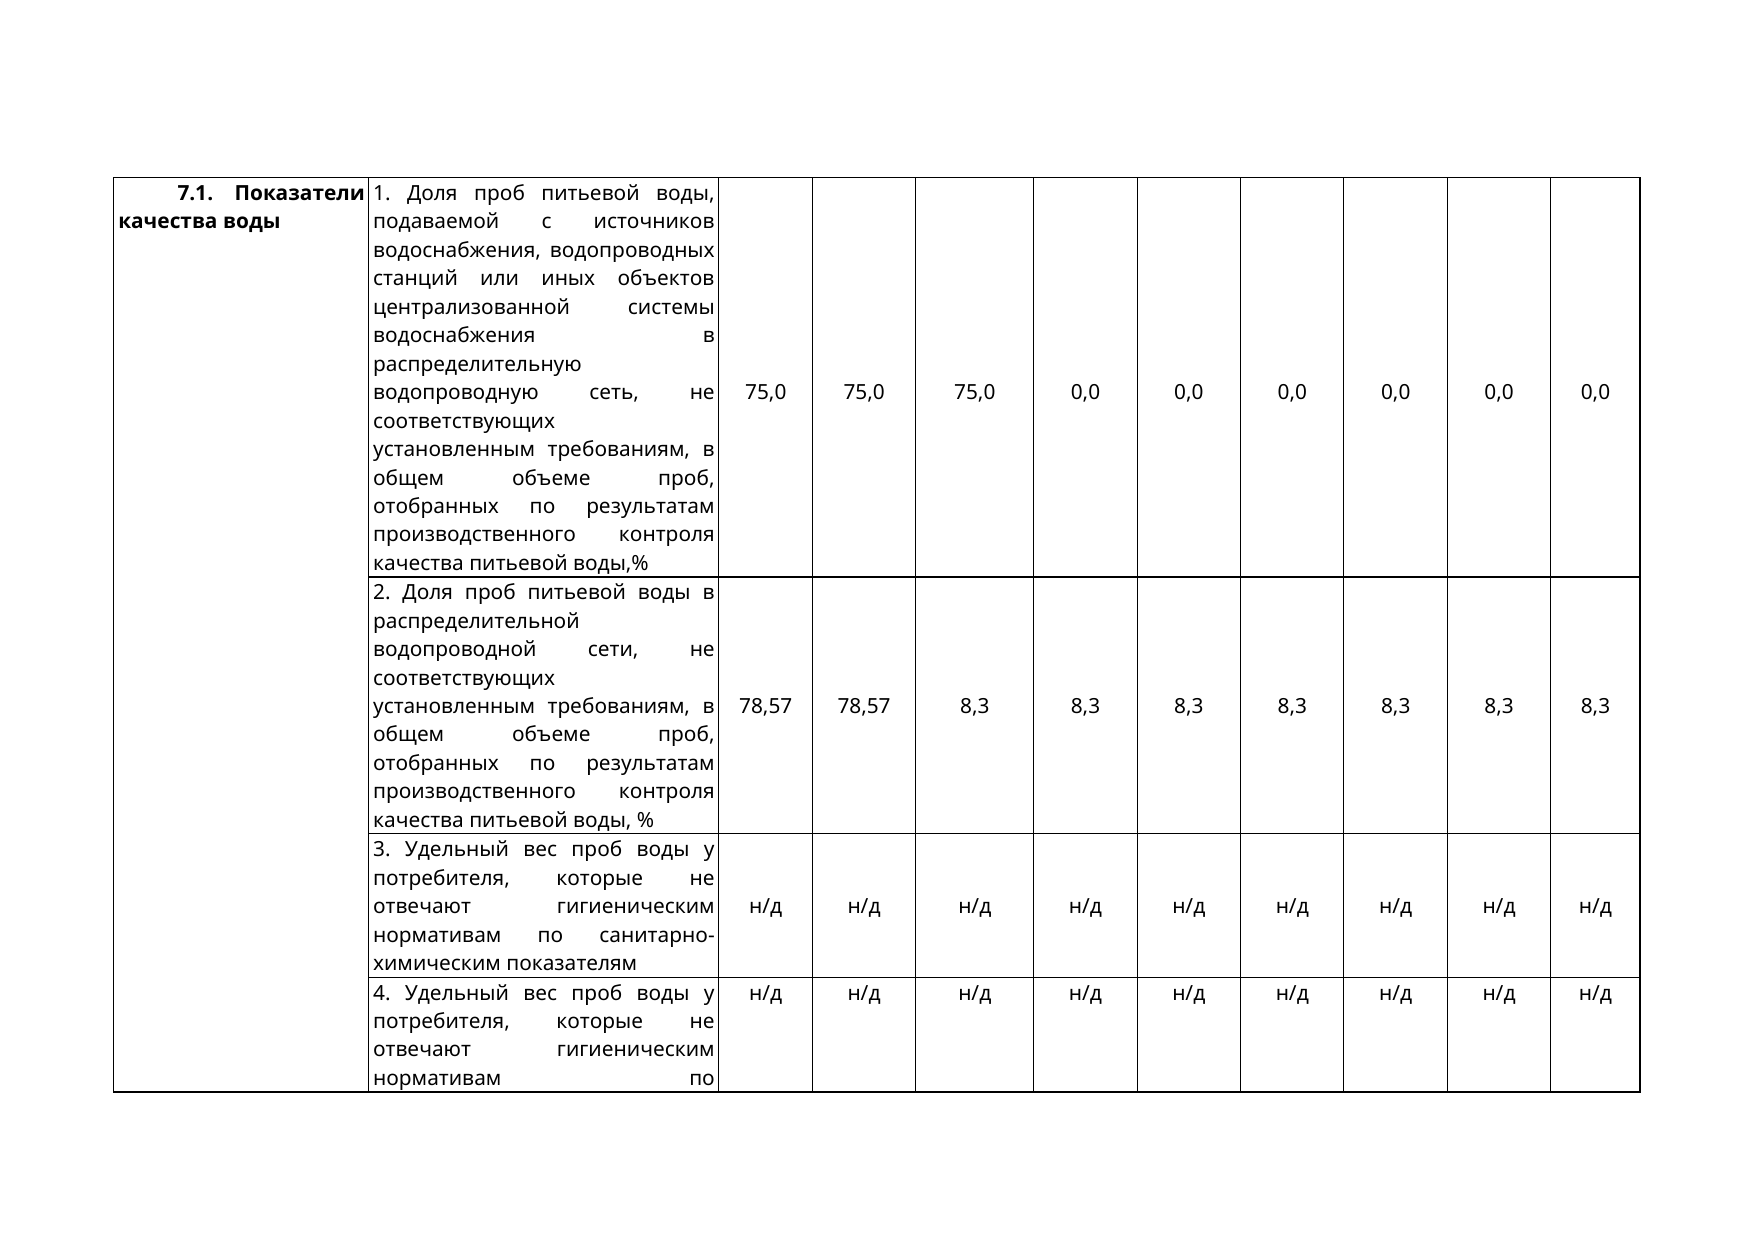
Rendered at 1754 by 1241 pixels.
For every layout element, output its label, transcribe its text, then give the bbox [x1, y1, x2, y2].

table_cell н/д [719, 834, 812, 977]
table_cell 75,0 [719, 178, 812, 576]
table_cell 8,3 [1138, 578, 1240, 833]
table_cell н/д [916, 978, 1033, 1091]
table_cell 8,3 [1241, 578, 1343, 833]
table_cell 3. Удельный вес проб воды у потребителя, которые не отвечают гигиеническим нормативам по санитарно-химическим показателям [369, 834, 718, 977]
table_cell 8,3 [1448, 578, 1550, 833]
table_cell н/д [1241, 978, 1343, 1091]
table_cell н/д [1344, 834, 1447, 977]
table_cell 75,0 [813, 178, 915, 576]
table_cell н/д [1034, 978, 1137, 1091]
table_cell н/д [719, 978, 812, 1091]
table_cell 75,0 [916, 178, 1033, 576]
table_cell 8,3 [1344, 578, 1447, 833]
table_cell 0,0 [1241, 178, 1343, 576]
table_cell 0,0 [1138, 178, 1240, 576]
table_cell 0,0 [1034, 178, 1137, 576]
table_cell 78,57 [719, 578, 812, 833]
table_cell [369, 978, 718, 1091]
table_cell 1. Доля проб питьевой воды, подаваемой с источников водоснабжения, водопроводных станций или иных объектов централизованной системы водоснабжения в распределительную водопроводную сеть, не соответствующих установленным требованиям, в общем объеме проб, отобранных по результатам производственного контроля качества питьевой воды,% [369, 178, 718, 576]
table_cell 8,3 [1551, 578, 1639, 833]
table_cell н/д [1241, 834, 1343, 977]
table_cell 2. Доля проб питьевой воды в распределительной водопроводной сети, не соответствующих установленным требованиям, в общем объеме проб, отобранных по результатам производственного контроля качества питьевой воды, % [369, 578, 718, 833]
table_cell 0,0 [1448, 178, 1550, 576]
table_cell н/д [1448, 978, 1550, 1091]
table_cell н/д [1448, 834, 1550, 977]
table_cell н/д [1034, 834, 1137, 977]
table_cell н/д [916, 834, 1033, 977]
table_cell 7.1. Показатели качества воды [114, 178, 368, 1091]
table_cell н/д [1138, 834, 1240, 977]
table_cell н/д [813, 978, 915, 1091]
table_cell 78,57 [813, 578, 915, 833]
table_cell 8,3 [916, 578, 1033, 833]
table_cell н/д [813, 834, 915, 977]
table_cell 0,0 [1551, 178, 1639, 576]
table_cell н/д [1138, 978, 1240, 1091]
table_cell 0,0 [1344, 178, 1447, 576]
table_cell н/д [1551, 834, 1639, 977]
table_cell 8,3 [1034, 578, 1137, 833]
table_cell н/д [1344, 978, 1447, 1091]
table_cell н/д [1551, 978, 1639, 1091]
